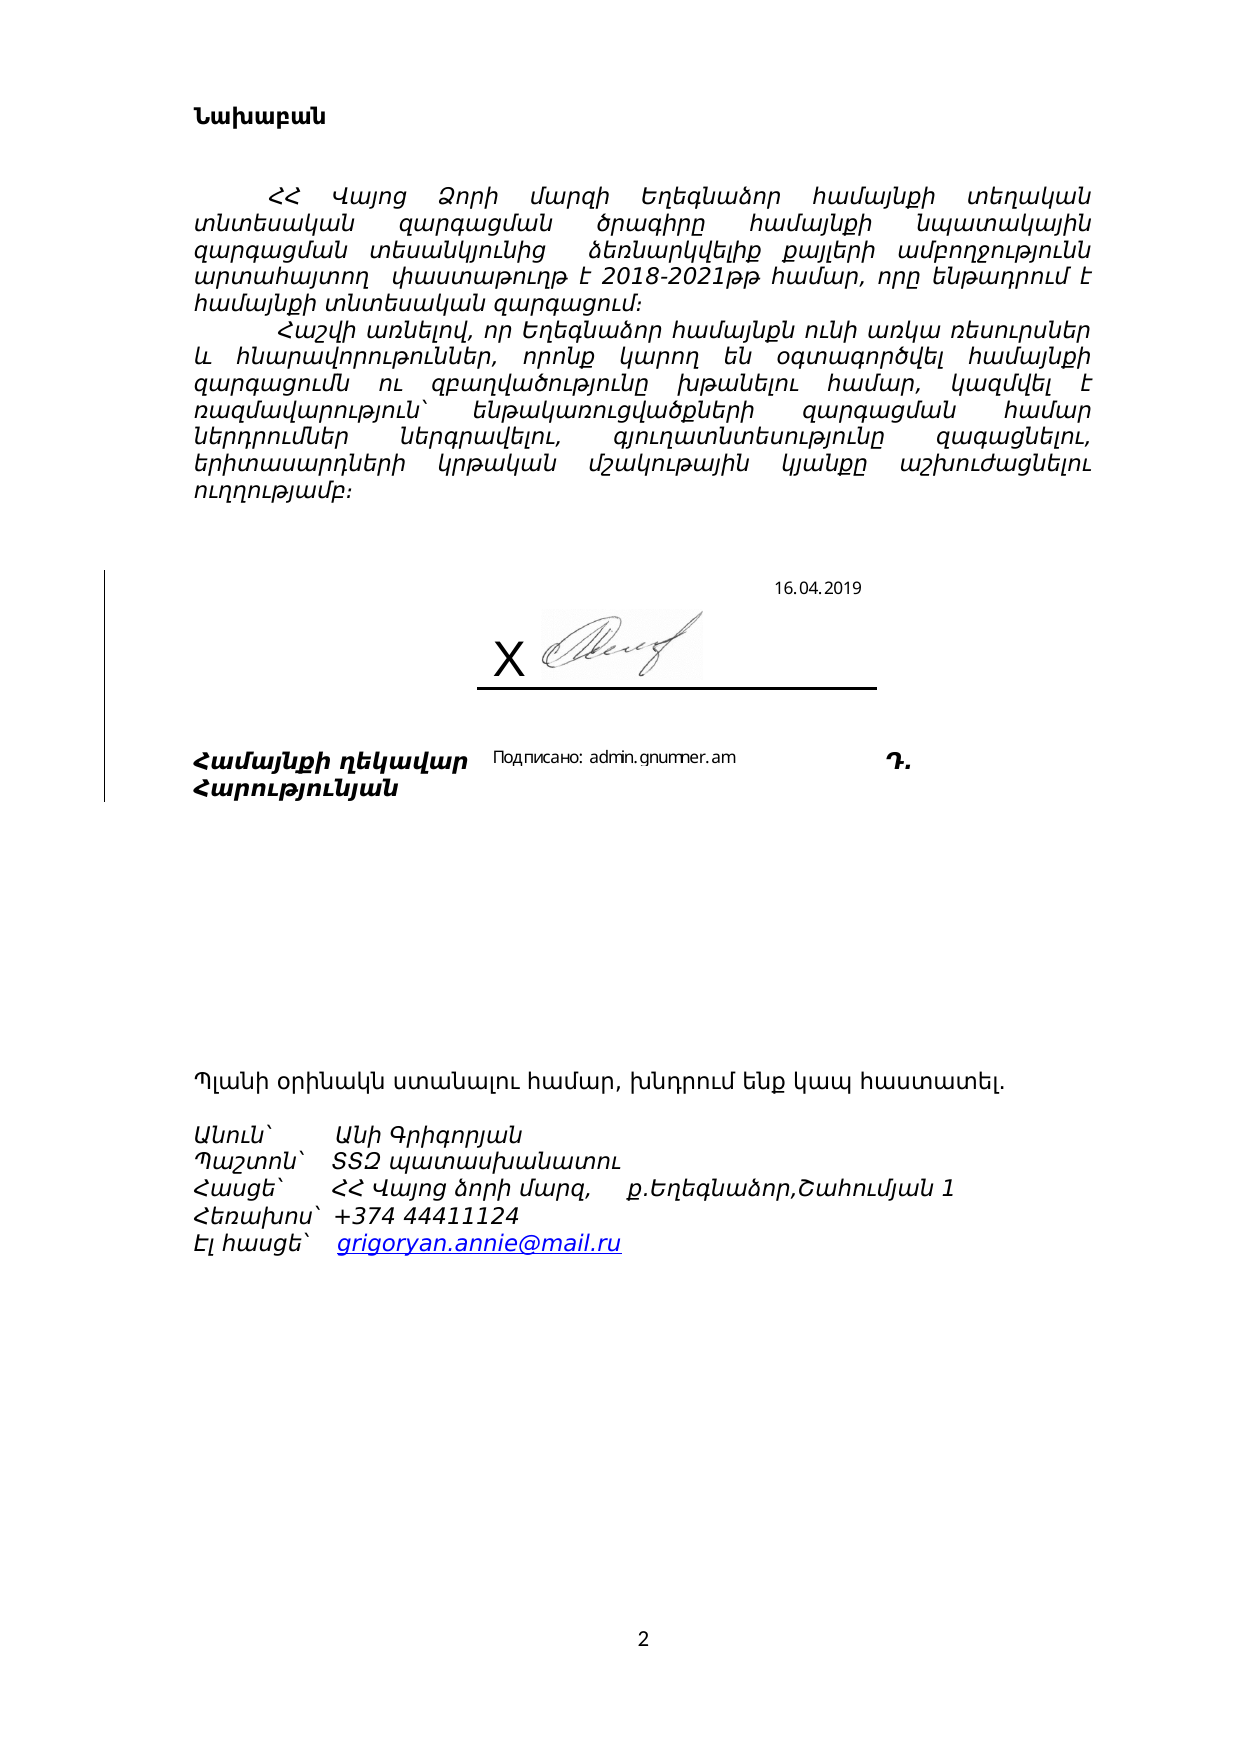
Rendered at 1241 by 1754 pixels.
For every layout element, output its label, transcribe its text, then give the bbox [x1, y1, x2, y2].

text Համայնքի ղեկավար Դ. Հարությունյան [193, 570, 1093, 802]
text Անուն՝ Անի Գրիգորյան [193, 1122, 1093, 1148]
text Հեռախոս՝ +374 44411124 [193, 1203, 1093, 1230]
text Հասցե՝ ՀՀ Վայոց ձորի մարզ, ք․Եղեգնաձոր,Շահումյան 1 [193, 1175, 1093, 1203]
text Պլանի օրինակն ստանալու համար, խնդրում ենք կապ հաստատել. [193, 1068, 1093, 1095]
text Նախաբան [193, 103, 1093, 130]
text Հաշվի առնելով, որ Եղեգնաձոր համայնքն ունի առկա ռեսուրսներ և հնարավորութուններ, որոնք կարող են օգտագործվել համայնքի զարգացումն ու զբաղվածությունը խթանելու համար, կազմվել է ռազմավարություն՝ ենթակառուցվածքների զարգացման համար ներդրումներ ներգրավելու, գյուղատնտեսությունը զագացնելու, երիտասարդների կրթական մշակութային կյանքը աշխուժացնելու ուղղությամբ։ [193, 317, 1093, 503]
text Պաշտոն՝ ՏՏԶ պատասխանատու [193, 1148, 1093, 1175]
text ՀՀ Վայոց Ձորի մարզի Եղեգնաձոր համայնքի տեղական տնտեսական զարգացման ծրագիրը համայնքի նպատակային զարգացման տեսանկյունից ձեռնարկվելիք քայլերի ամբողջությունն արտահայտող փաստաթուղթ է 2018-2021թթ համար, որը ենթադրում է համայնքի տնտեսական զարգացում։ [193, 183, 1093, 317]
text Էլ հասցե՝ grigoryan.annie@mail.ru [193, 1230, 1093, 1257]
